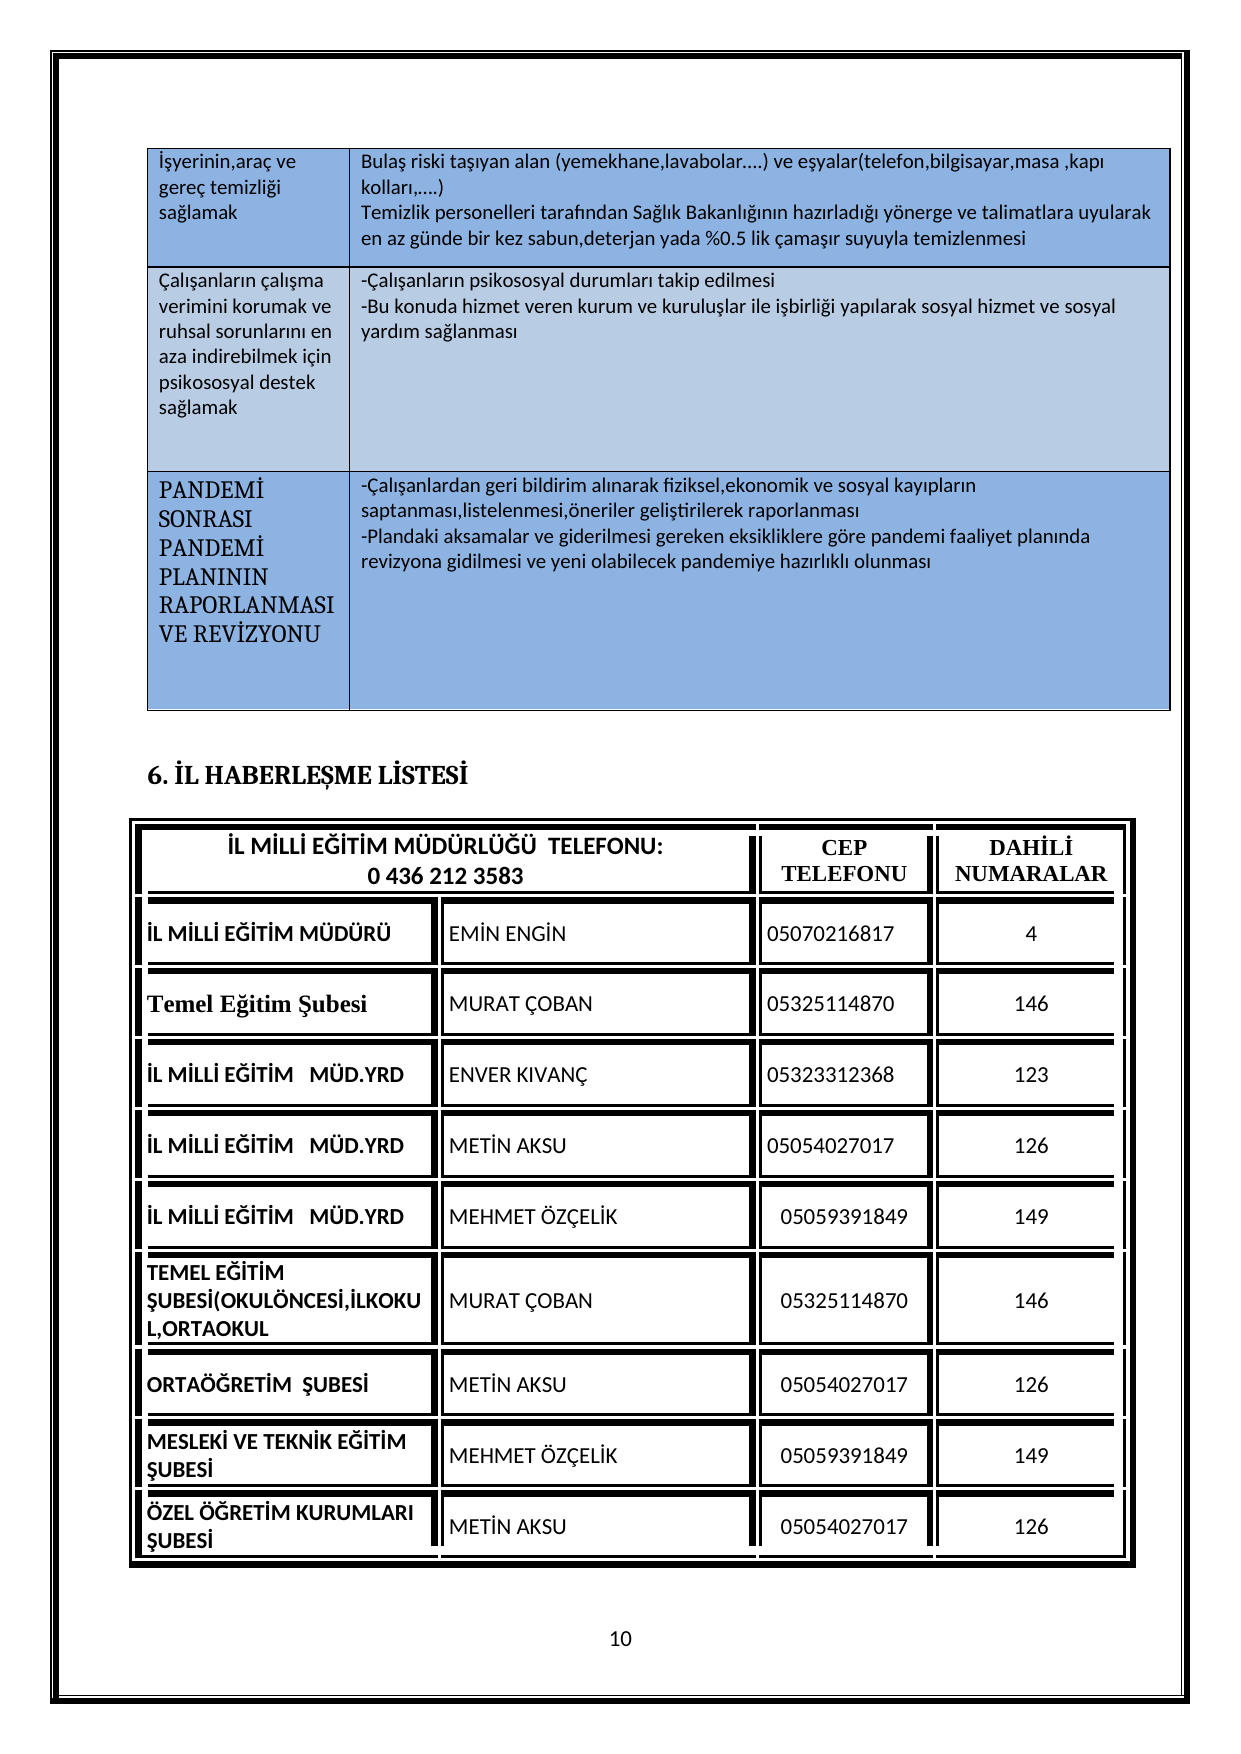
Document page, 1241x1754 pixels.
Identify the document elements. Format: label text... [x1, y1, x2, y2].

table_cell Çalışanların çalışma verimini korumak ve ruhsal sorunlarını en aza indirebilmek için psikososyal destek sağlamak [148, 268, 349, 471]
table_cell 05054027017 [756, 1104, 933, 1175]
table_cell TEMEL EĞİTİM ŞUBESİ(OKULÖNCESİ,İLKOKUL,ORTAOKUL [135, 1246, 437, 1342]
table_cell 05054027017 [756, 1484, 933, 1555]
table_cell 05059391849 [756, 1413, 933, 1484]
table_cell Temel Eğitim Şubesi [135, 962, 437, 1033]
table_cell ORTAÖĞRETİM ŞUBESİ [135, 1342, 437, 1413]
table_cell 05325114870 [756, 1246, 933, 1342]
table_cell -Çalışanlardan geri bildirim alınarak fiziksel,ekonomik ve sosyal kayıpların saptanması,listelenmesi,öneriler geliştirilerek raporlanması -Plandaki aksamalar ve giderilmesi gereken eksikliklere göre pandemi faaliyet planında revizyona gidilmesi ve yeni olabilecek pandemiye hazırlıklı olunması [350, 472, 1169, 709]
subtitle 6. İL HABERLEŞME LİSTESİ [147, 760, 1093, 791]
table_cell İL MİLLİ EĞİTİM MÜDÜRÜ [135, 891, 437, 962]
table_cell 149 [933, 1175, 1129, 1246]
table_header DAHİLİ NUMARALAR [933, 821, 1129, 891]
table_cell Bulaş riski taşıyan alan (yemekhane,lavabolar….) ve eşyalar(telefon,bilgisayar,masa ,kapı kolları,….) Temizlik personelleri tarafından Sağlık Bakanlığının hazırladığı yönerge ve talimatlara uyularak en az günde bir kez sabun,deterjan yada %0.5 lik çamaşır suyuyla temizlenmesi [350, 149, 1169, 266]
table_cell 05059391849 [756, 1175, 933, 1246]
table_cell 4 [933, 891, 1129, 962]
table_cell ÖZEL ÖĞRETİM KURUMLARI ŞUBESİ [135, 1484, 437, 1555]
table_cell MURAT ÇOBAN [438, 962, 756, 1033]
table_cell PANDEMİ SONRASI PANDEMİ PLANININ RAPORLANMASI VE REVİZYONU [148, 472, 349, 709]
table_cell 05070216817 [756, 891, 933, 962]
table_cell 146 [933, 1246, 1129, 1342]
table_cell METİN AKSU [438, 1484, 756, 1555]
table_cell İL MİLLİ EĞİTİM MÜD.YRD [135, 1104, 437, 1175]
table_cell 123 [933, 1033, 1129, 1104]
table_cell 05323312368 [756, 1033, 933, 1104]
table_cell -Çalışanların psikososyal durumları takip edilmesi -Bu konuda hizmet veren kurum ve kuruluşlar ile işbirliği yapılarak sosyal hizmet ve sosyal yardım sağlanması [350, 268, 1169, 471]
table_cell İşyerinin,araç ve gereç temizliği sağlamak [148, 149, 349, 266]
table_cell EMİN ENGİN [438, 894, 756, 962]
table_cell METİN AKSU [438, 1104, 756, 1175]
table_cell METİN AKSU [438, 1342, 756, 1413]
table_cell ENVER KIVANÇ [438, 1033, 756, 1104]
table_cell 126 [933, 1104, 1129, 1175]
table_cell MEHMET ÖZÇELİK [438, 1175, 756, 1246]
table_cell MEHMET ÖZÇELİK [438, 1413, 756, 1484]
table_cell 126 [933, 1484, 1129, 1555]
table_cell 05325114870 [756, 962, 933, 1033]
table_cell İL MİLLİ EĞİTİM MÜD.YRD [135, 1175, 437, 1246]
table_cell MESLEKİ VE TEKNİK EĞİTİM ŞUBESİ [135, 1413, 437, 1484]
table_header İL MİLLİ EĞİTİM MÜDÜRLÜĞÜ TELEFONU: 0 436 212 3583 [142, 830, 756, 891]
table_header CEP TELEFONU [756, 821, 933, 891]
table_cell MURAT ÇOBAN [438, 1246, 756, 1342]
table_cell İL MİLLİ EĞİTİM MÜD.YRD [135, 1033, 437, 1104]
table_cell 146 [933, 962, 1129, 1033]
table_cell 05054027017 [756, 1342, 933, 1413]
table_cell 149 [933, 1413, 1129, 1484]
table_cell 126 [933, 1342, 1129, 1413]
